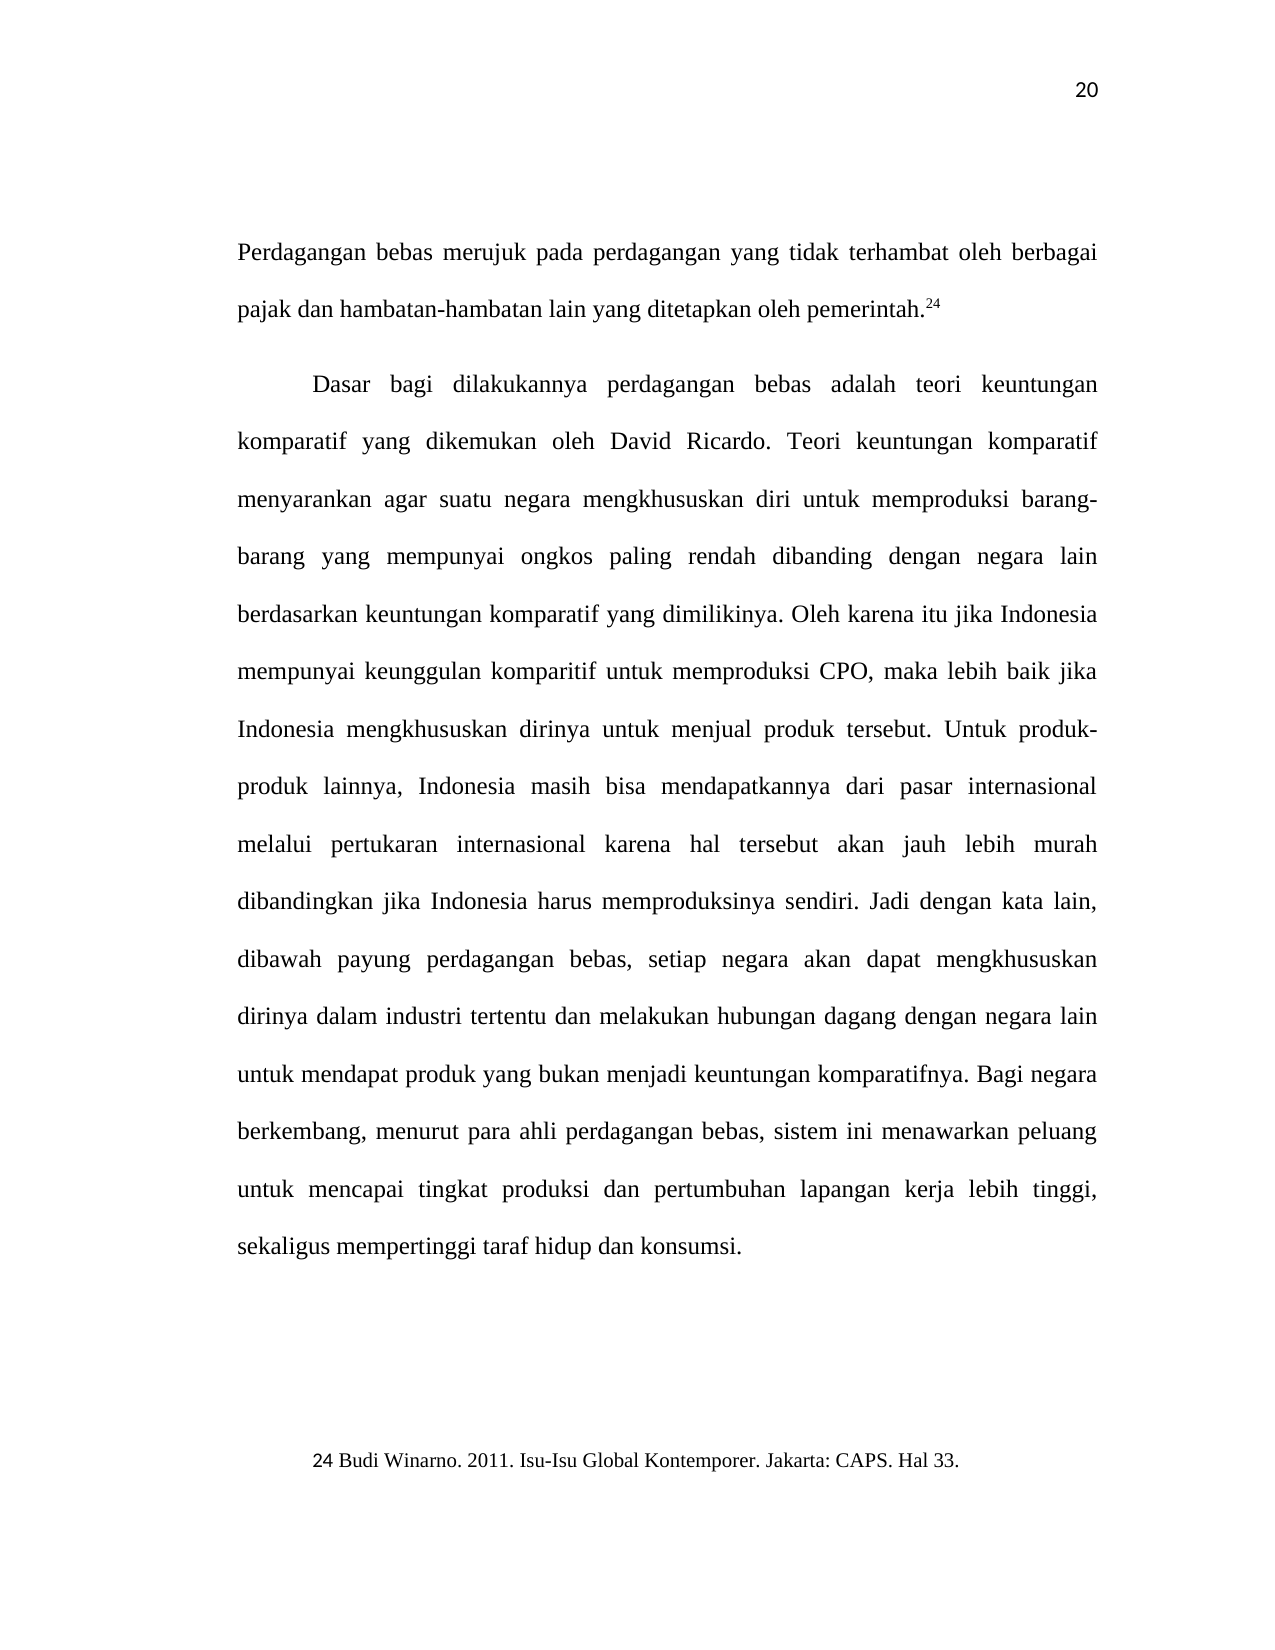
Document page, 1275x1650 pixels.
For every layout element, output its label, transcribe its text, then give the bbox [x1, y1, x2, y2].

text Dasar bagi dilakukannya perdagangan bebas adalah teori keuntungan komparatif yang dikemukan oleh David Ricardo. Teori keuntungan komparatif menyarankan agar suatu negara mengkhususkan diri untuk memproduksi barang-barang yang mempunyai ongkos paling rendah dibanding dengan negara lain berdasarkan keuntungan komparatif yang dimilikinya. Oleh karena itu jika Indonesia mempunyai keunggulan komparitif untuk memproduksi CPO, maka lebih baik jika Indonesia mengkhususkan dirinya untuk menjual produk tersebut. Untuk produk-produk lainnya, Indonesia masih bisa mendapatkannya dari pasar internasional melalui pertukaran internasional karena hal tersebut akan jauh lebih murah dibandingkan jika Indonesia harus memproduksinya sendiri. Jadi dengan kata lain, dibawah payung perdagangan bebas, setiap negara akan dapat mengkhususkan dirinya dalam industri tertentu dan melakukan hubungan dagang dengan negara lain untuk mendapat produk yang bukan menjadi keuntungan komparatifnya. Bagi negara berkembang, menurut para ahli perdagangan bebas, sistem ini menawarkan peluang untuk mencapai tingkat produksi dan pertumbuhan lapangan kerja lebih tinggi, sekaligus mempertinggi taraf hidup dan konsumsi. [237, 369, 1098, 1260]
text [237, 237, 1098, 323]
